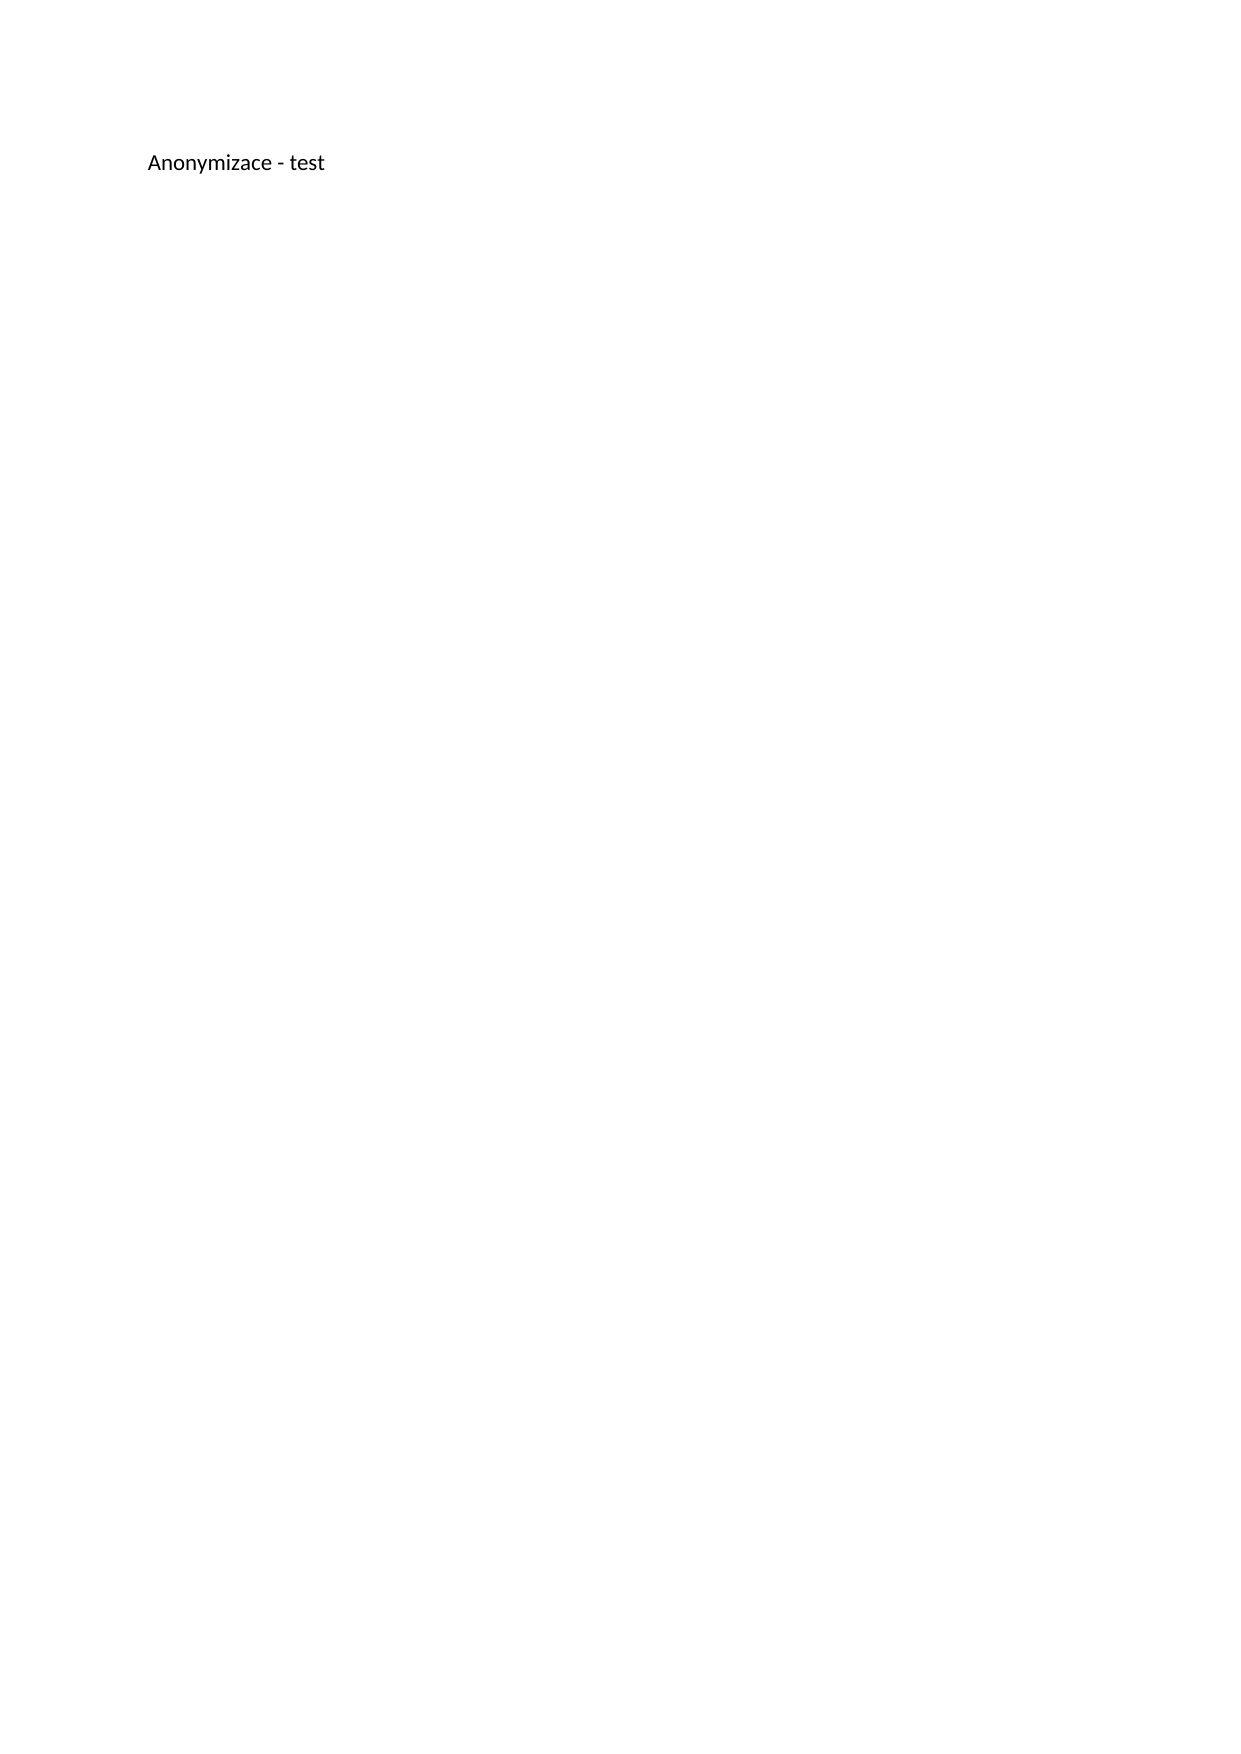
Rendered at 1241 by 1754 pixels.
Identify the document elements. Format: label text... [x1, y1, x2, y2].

text Anonymizace - test [148, 148, 1093, 176]
